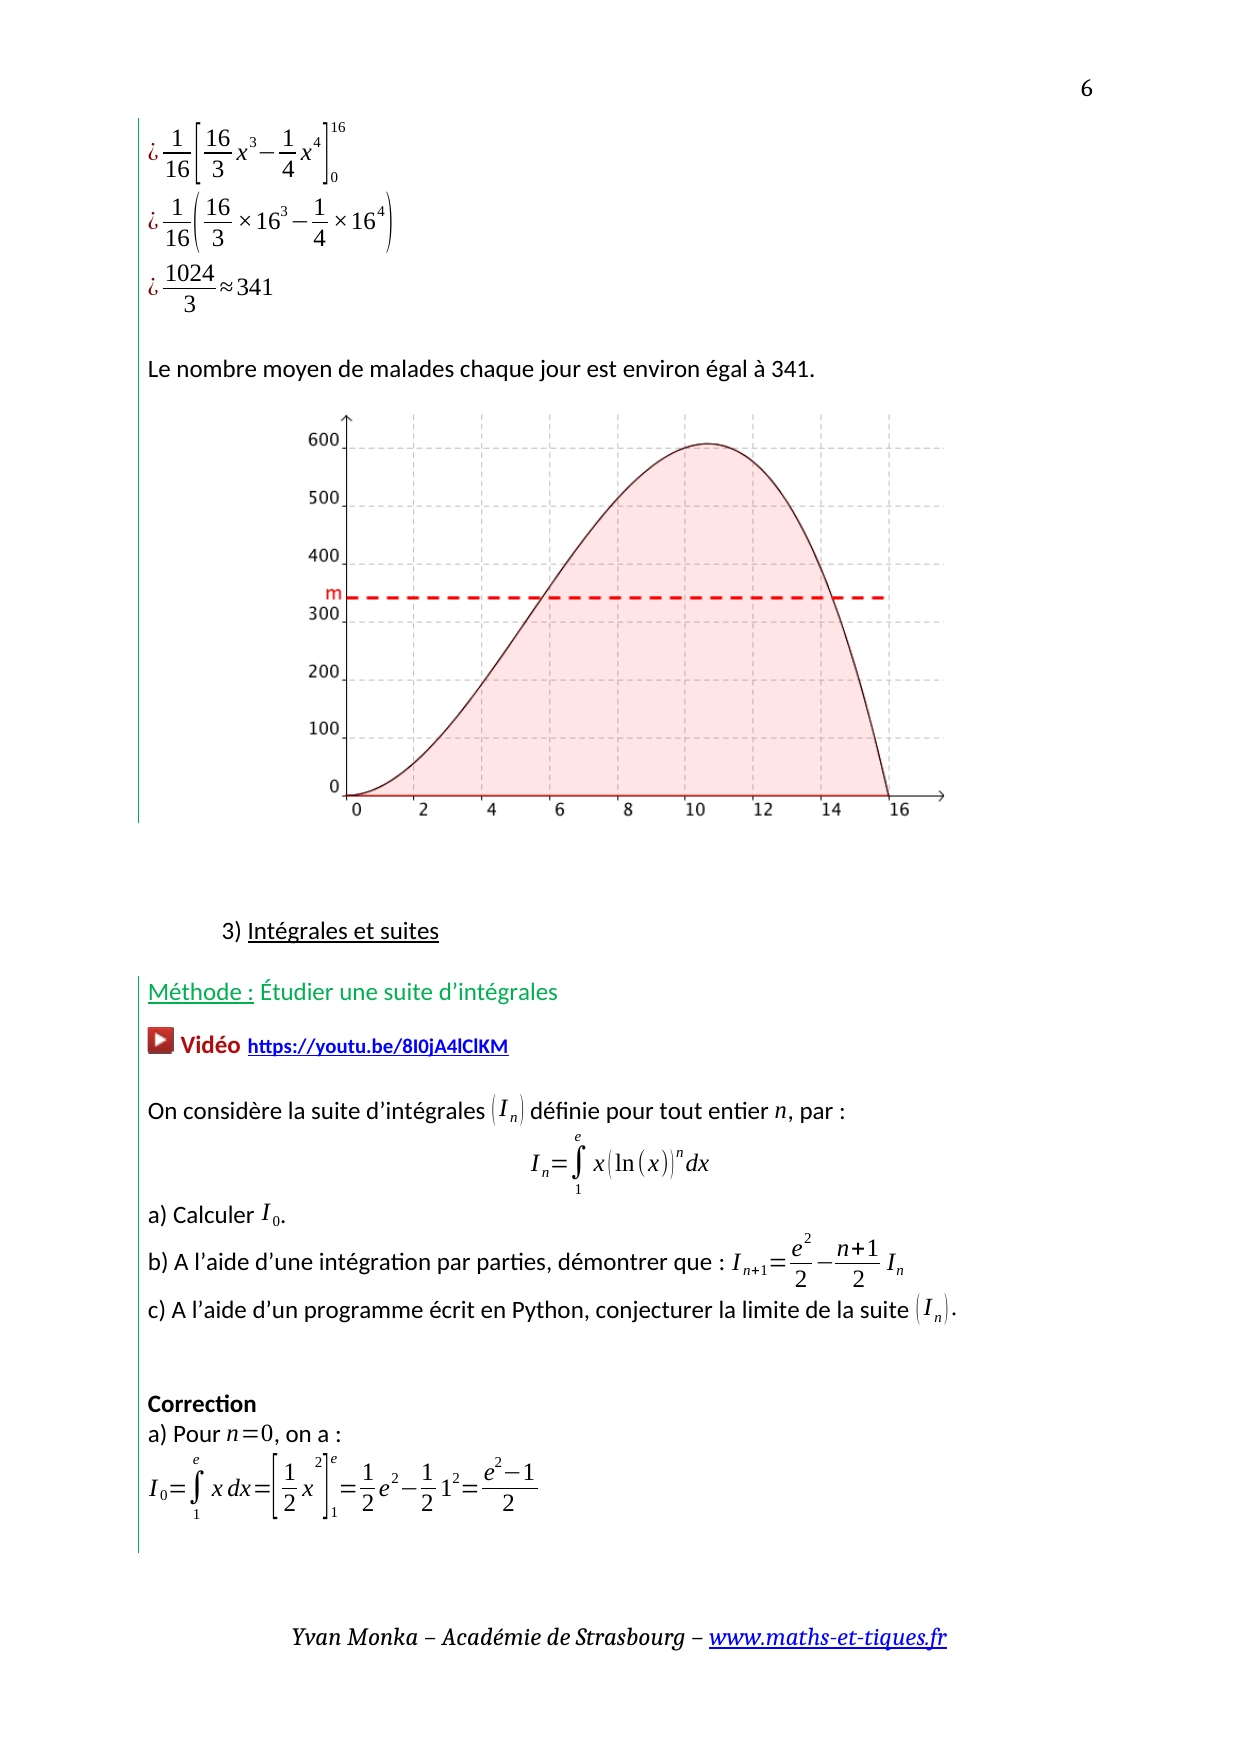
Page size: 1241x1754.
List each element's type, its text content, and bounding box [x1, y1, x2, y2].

text Méthode : Étudier une suite d’intégrales [148, 976, 1093, 1007]
text b) A l’aide d’une intégration par parties, démontrer que : [148, 1230, 1093, 1292]
text 3) Intégrales et suites [148, 915, 1093, 946]
text Correction [148, 1388, 1093, 1419]
text c) A l’aide d’un programme écrit en Python, conjecturer la limite de la suite [148, 1292, 1093, 1327]
text On considère la suite d’intégrales définie pour tout entier , par : [148, 1093, 1093, 1128]
text Le nombre moyen de malades chaque jour est environ égal à 341. [148, 353, 1093, 384]
text Vidéo https://youtu.be/8I0jA4lClKM [139, 1027, 1057, 1063]
text a) Pour , on a : [148, 1419, 1093, 1449]
picture [296, 414, 945, 824]
picture [147, 1027, 174, 1054]
text a) Calculer . [148, 1198, 1093, 1230]
